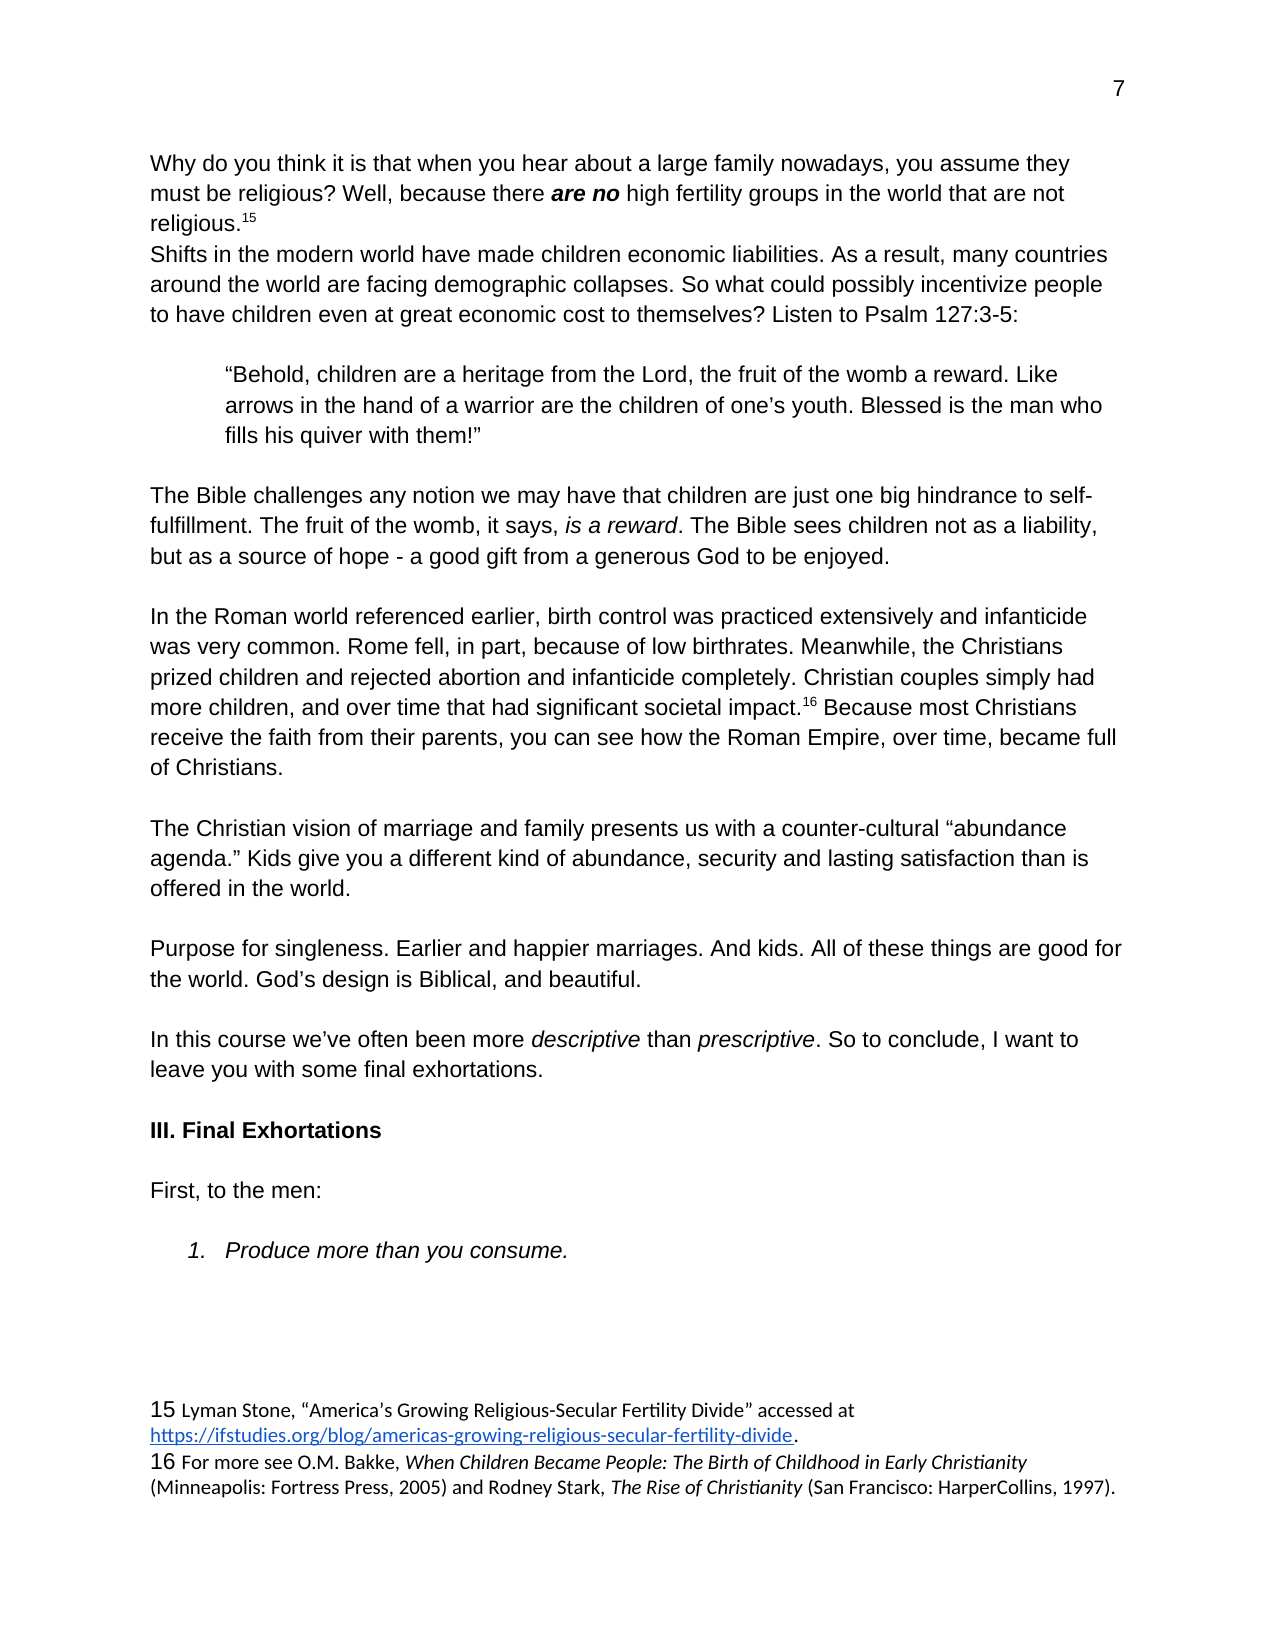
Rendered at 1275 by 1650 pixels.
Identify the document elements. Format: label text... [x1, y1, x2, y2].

text First, to the men: [150, 1177, 1125, 1203]
text Shifts in the modern world have made children economic liabilities. As a result, many countries around the world are facing demographic collapses. So what could possibly incentivize people to have children even at great economic cost to themselves? Listen to Psalm 127:3-5: [150, 241, 1125, 327]
list Produce more than you consume. [187, 1237, 1125, 1264]
text In this course we’ve often been more descriptive than prescriptive. So to conclude, I want to leave you with some final exhortations. [150, 1026, 1125, 1083]
text In the Roman world referenced earlier, birth control was practiced extensively and infanticide was very common. Rome fell, in part, because of low birthrates. Meanwhile, the Christians prized children and rejected abortion and infanticide completely. Christian couples simply had more children, and over time that had significant societal impact. Because most Christians receive the faith from their parents, you can see how the Roman Empire, over time, became full of Christians. [150, 603, 1125, 781]
text Why do you think it is that when you hear about a large family nowadays, you assume they must be religious? Well, because there are no high fertility groups in the world that are not religious. [150, 150, 1125, 237]
text The Christian vision of marriage and family presents us with a counter-cultural “abundance agenda.” Kids give you a different kind of abundance, security and lasting satisfaction than is offered in the world. [150, 814, 1125, 901]
text “Behold, children are a heritage from the Lord, the fruit of the womb a reward. Like arrows in the hand of a warrior are the children of one’s youth. Blessed is the man who fills his quiver with them!” [225, 361, 1125, 448]
text The Bible challenges any notion we may have that children are just one big hindrance to self-fulfillment. The fruit of the womb, it says, is a reward. The Bible sees children not as a liability, but as a source of hope - a good gift from a generous God to be enjoyed. [150, 482, 1125, 569]
text III. Final Exhortations [150, 1117, 1125, 1143]
text Purpose for singleness. Earlier and happier marriages. And kids. All of these things are good for the world. God’s design is Biblical, and beautiful. [150, 935, 1125, 992]
